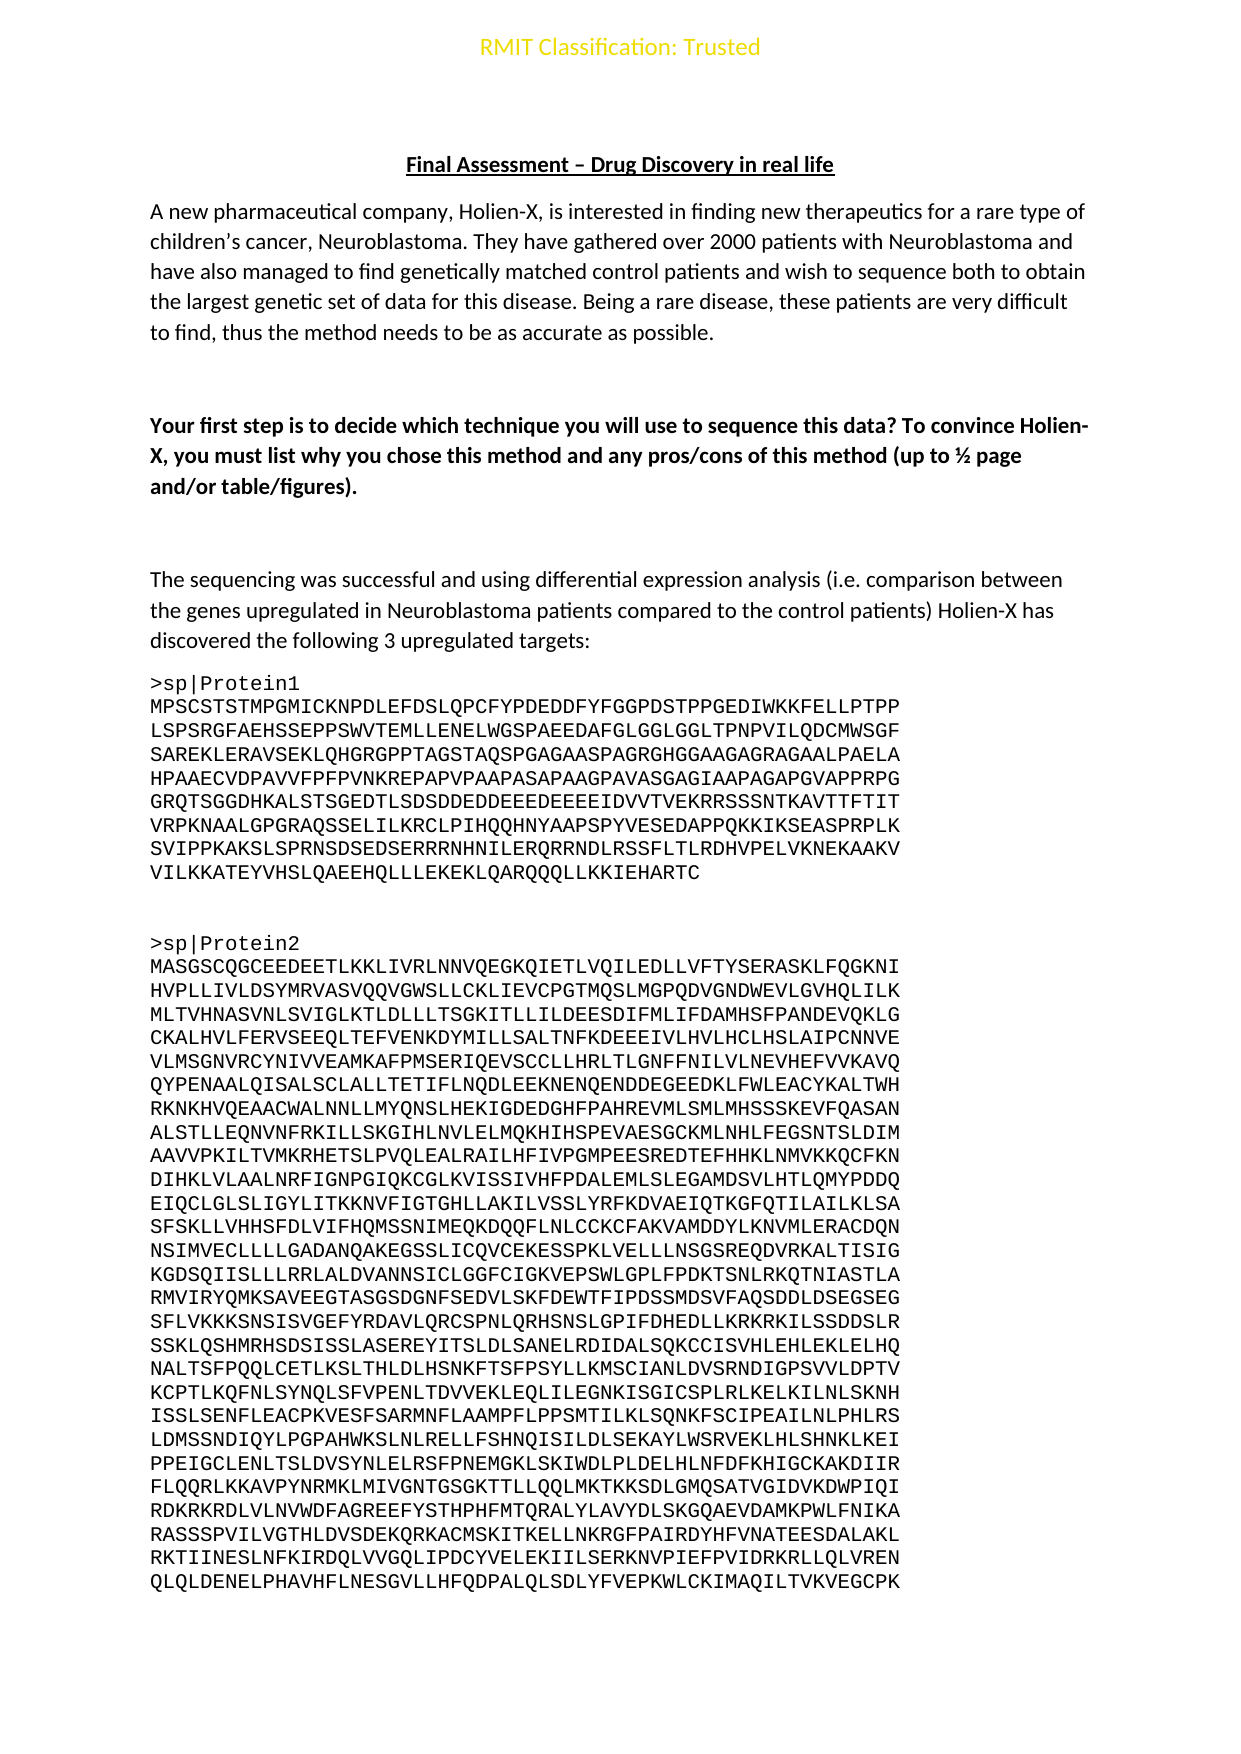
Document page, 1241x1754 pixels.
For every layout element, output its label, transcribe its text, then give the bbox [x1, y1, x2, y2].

text EIQCLGLSLIGYLITKKNVFIGTGHLLAKILVSSLYRFKDVAEIQTKGFQTILAILKLSA [150, 1193, 1090, 1216]
text NSIMVECLLLLGADANQAKEGSSLICQVCEKESSPKLVELLLNSGSREQDVRKALTISIG [150, 1240, 1090, 1264]
text HVPLLIVLDSYMRVASVQQVGWSLLCKLIEVCPGTMQSLMGPQDVGNDWEVLGVHQLILK [150, 980, 1090, 1003]
text RDKRKRDLVLNVWDFAGREEFYSTHPHFMTQRALYLAVYDLSKGQAEVDAMKPWLFNIKA [150, 1500, 1090, 1524]
text A new pharmaceutical company, Holien-X, is interested in finding new therapeutics for a rare type of children’s cancer, Neuroblastoma. They have gathered over 2000 patients with Neuroblastoma and have also managed to find genetically matched control patients and wish to sequence both to obtain the largest genetic set of data for this disease. Being a rare disease, these patients are very difficult to find, thus the method needs to be as accurate as possible. [150, 197, 1090, 346]
text RASSSPVILVGTHLDVSDEKQRKACMSKITKELLNKRGFPAIRDYHFVNATEESDALAKL [150, 1524, 1090, 1547]
text MLTVHNASVNLSVIGLKTLDLLLTSGKITLLILDEESDIFMLIFDAMHSFPANDEVQKLG [150, 1003, 1090, 1027]
text MASGSCQGCEEDEETLKKLIVRLNNVQEGKQIETLVQILEDLLVFTYSERASKLFQGKNI [150, 956, 1090, 980]
text QLQLDENELPHAVHFLNESGVLLHFQDPALQLSDLYFVEPKWLCKIMAQILTVKVEGCPK [150, 1571, 1090, 1595]
text DIHKLVLAALNRFIGNPGIQKCGLKVISSIVHFPDALEMLSLEGAMDSVLHTLQMYPDDQ [150, 1169, 1090, 1193]
text RKTIINESLNFKIRDQLVVGQLIPDCYVELEKIILSERKNVPIEFPVIDRKRLLQLVREN [150, 1547, 1090, 1571]
text SVIPPKAKSLSPRNSDSEDSERRRNHNILERQRRNDLRSSFLTLRDHVPELVKNEKAAKV [150, 838, 1090, 862]
text SFSKLLVHHSFDLVIFHQMSSNIMEQKDQQFLNLCCKCFAKVAMDDYLKNVMLERACDQN [150, 1216, 1090, 1240]
text VRPKNAALGPGRAQSSELILKRCLPIHQQHNYAAPSPYVESEDAPPQKKIKSEASPRPLK [150, 815, 1090, 838]
text VLMSGNVRCYNIVVEAMKAFPMSERIQEVSCCLLHRLTLGNFFNILVLNEVHEFVVKAVQ [150, 1051, 1090, 1074]
text >sp|Protein2 [150, 933, 1090, 956]
text SFLVKKKSNSISVGEFYRDAVLQRCSPNLQRHSNSLGPIFDHEDLLKRKRKILSSDDSLR [150, 1311, 1090, 1334]
text NALTSFPQQLCETLKSLTHLDLHSNKFTSFPSYLLKMSCIANLDVSRNDIGPSVVLDPTV [150, 1358, 1090, 1382]
text LDMSSNDIQYLPGPAHWKSLNLRELLFSHNQISILDLSEKAYLWSRVEKLHLSHNKLKEI [150, 1429, 1090, 1453]
text ISSLSENFLEACPKVESFSARMNFLAAMPFLPPSMTILKLSQNKFSCIPEAILNLPHLRS [150, 1406, 1090, 1429]
text PPEIGCLENLTSLDVSYNLELRSFPNEMGKLSKIWDLPLDELHLNFDFKHIGCKAKDIIR [150, 1453, 1090, 1476]
text ALSTLLEQNVNFRKILLSKGIHLNVLELMQKHIHSPEVAESGCKMLNHLFEGSNTSLDIM [150, 1122, 1090, 1145]
text LSPSRGFAEHSSEPPSWVTEMLLENELWGSPAEEDAFGLGGLGGLTPNPVILQDCMWSGF [150, 720, 1090, 744]
text CKALHVLFERVSEEQLTEFVENKDYMILLSALTNFKDEEEIVLHVLHCLHSLAIPCNNVE [150, 1027, 1090, 1051]
text HPAAECVDPAVVFPFPVNKREPAPVPAAPASAPAAGPAVASGAGIAAPAGAPGVAPPRPG [150, 767, 1090, 791]
text Final Assessment – Drug Discovery in real life [150, 150, 1090, 178]
text KCPTLKQFNLSYNQLSFVPENLTDVVEKLEQLILEGNKISGICSPLRLKELKILNLSKNH [150, 1382, 1090, 1406]
text RKNKHVQEAACWALNNLLMYQNSLHEKIGDEDGHFPAHREVMLSMLMHSSSKEVFQASAN [150, 1098, 1090, 1122]
text QYPENAALQISALSCLALLTETIFLNQDLEEKNENQENDDEGEEDKLFWLEACYKALTWH [150, 1074, 1090, 1098]
text GRQTSGGDHKALSTSGEDTLSDSDDEDDEEEDEEEEIDVVTVEKRRSSSNTKAVTTFTIT [150, 791, 1090, 815]
text VILKKATEYVHSLQAEEHQLLLEKEKLQARQQQLLKKIEHARTC [150, 862, 1090, 886]
text KGDSQIISLLLRRLALDVANNSICLGGFCIGKVEPSWLGPLFPDKTSNLRKQTNIASTLA [150, 1264, 1090, 1287]
text MPSCSTSTMPGMICKNPDLEFDSLQPCFYPDEDDFYFGGPDSTPPGEDIWKKFELLPTPP [150, 697, 1090, 720]
text SAREKLERAVSEKLQHGRGPPTAGSTAQSPGAGAASPAGRGHGGAAGAGRAGAALPAELA [150, 744, 1090, 767]
text FLQQRLKKAVPYNRMKLMIVGNTGSGKTTLLQQLMKTKKSDLGMQSATVGIDVKDWPIQI [150, 1476, 1090, 1500]
text >sp|Protein1 [150, 673, 1090, 697]
text RMVIRYQMKSAVEEGTASGSDGNFSEDVLSKFDEWTFIPDSSMDSVFAQSDDLDSEGSEG [150, 1287, 1090, 1311]
text SSKLQSHMRHSDSISSLASEREYITSLDLSANELRDIDALSQKCCISVHLEHLEKLELHQ [150, 1334, 1090, 1358]
text The sequencing was successful and using differential expression analysis (i.e. comparison between the genes upregulated in Neuroblastoma patients compared to the control patients) Holien-X has discovered the following 3 upregulated targets: [150, 566, 1090, 654]
text AAVVPKILTVMKRHETSLPVQLEALRAILHFIVPGMPEESREDTEFHHKLNMVKKQCFKN [150, 1145, 1090, 1169]
text Your first step is to decide which technique you will use to sequence this data? To convince Holien-X, you must list why you chose this method and any pros/cons of this method (up to ½ page and/or table/figures). [150, 411, 1090, 500]
